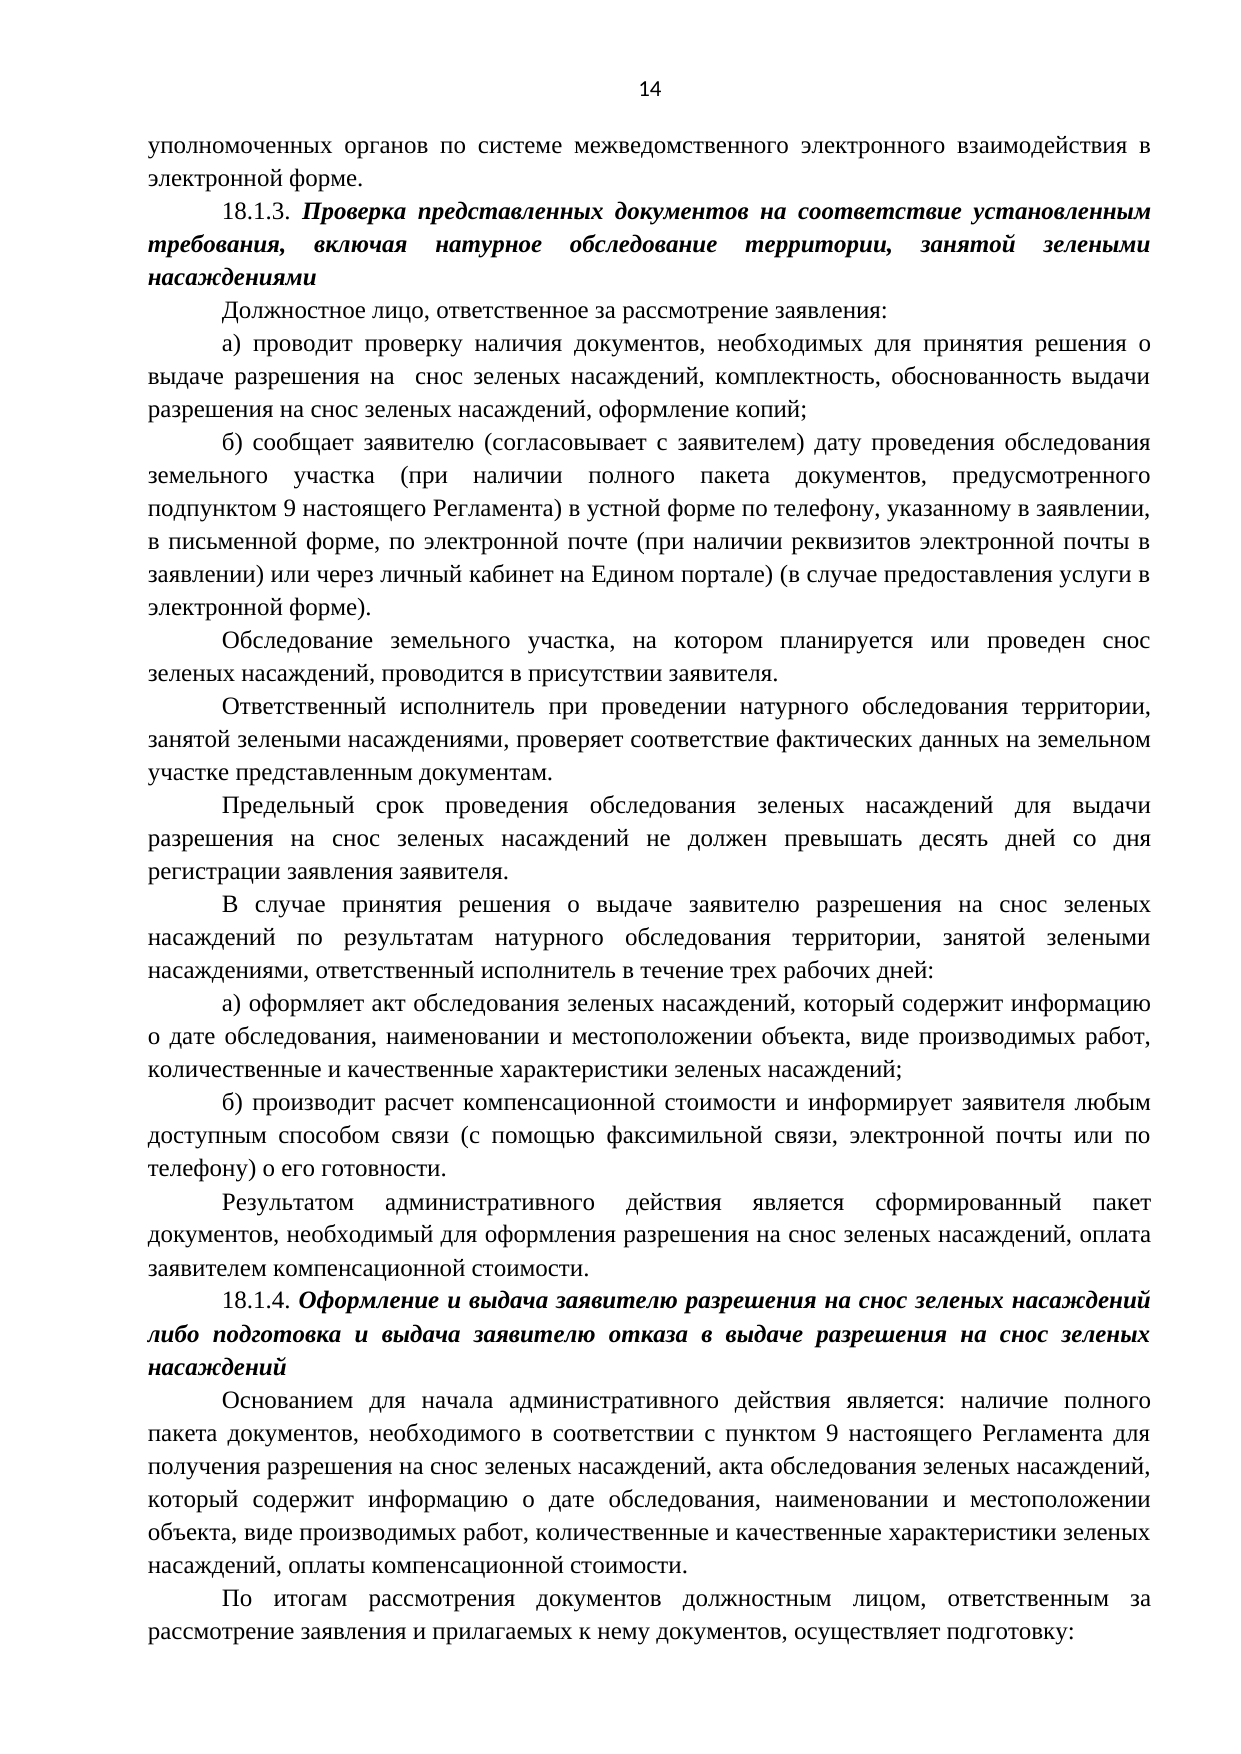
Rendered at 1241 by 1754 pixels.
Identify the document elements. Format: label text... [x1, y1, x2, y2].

text б) сообщает заявителю (согласовывает с заявителем) дату проведения обследования земельного участка (при наличии полного пакета документов, предусмотренного подпунктом 9 настоящего Регламента) в устной форме по телефону, указанному в заявлении, в письменной форме, по электронной почте (при наличии реквизитов электронной почты в заявлении) или через личный кабинет на Едином портале) (в случае предоставления услуги в электронной форме). [148, 427, 1152, 621]
text Ответственный исполнитель при проведении натурного обследования территории, занятой зелеными насаждениями, проверяет соответствие фактических данных на земельном участке представленным документам. [148, 691, 1152, 786]
text Обследование земельного участка, на котором планируется или проведен снос зеленых насаждений, проводится в присутствии заявителя. [148, 625, 1152, 687]
text Результатом административного действия является сформированный пакет документов, необходимый для оформления разрешения на снос зеленых насаждений, оплата заявителем компенсационной стоимости. [148, 1187, 1152, 1281]
text Предельный срок проведения обследования зеленых насаждений для выдачи разрешения на снос зеленых насаждений не должен превышать десять дней со дня регистрации заявления заявителя. [148, 790, 1152, 885]
text По итогам рассмотрения документов должностным лицом, ответственным за рассмотрение заявления и прилагаемых к нему документов, осуществляет подготовку: [148, 1583, 1152, 1644]
text а) проводит проверку наличия документов, необходимых для принятия решения о выдаче разрешения на снос зеленых насаждений, комплектность, обоснованность выдачи разрешения на снос зеленых насаждений, оформление копий; [148, 328, 1152, 423]
text Должностное лицо, ответственное за рассмотрение заявления: [148, 295, 1152, 324]
text Основанием для начала административного действия является: наличие полного пакета документов, необходимого в соответствии с пунктом 9 настоящего Регламента для получения разрешения на снос зеленых насаждений, акта обследования зеленых насаждений, который содержит информацию о дате обследования, наименовании и местоположении объекта, виде производимых работ, количественные и качественные характеристики зеленых насаждений, оплаты компенсационной стоимости. [148, 1385, 1152, 1578]
text В случае принятия решения о выдаче заявителю разрешения на снос зеленых насаждений по результатам натурного обследования территории, занятой зелеными насаждениями, ответственный исполнитель в течение трех рабочих дней: [148, 889, 1152, 984]
text 18.1.4. Оформление и выдача заявителю разрешения на снос зеленых насаждений либо подготовка и выдача заявителю отказа в выдаче разрешения на снос зеленых насаждений [148, 1286, 1152, 1380]
text а) оформляет акт обследования зеленых насаждений, который содержит информацию о дате обследования, наименовании и местоположении объекта, виде производимых работ, количественные и качественные характеристики зеленых насаждений; [148, 988, 1152, 1083]
text 18.1.3. Проверка представленных документов на соответствие установленным требования, включая натурное обследование территории, занятой зелеными насаждениями [148, 196, 1152, 291]
text б) производит расчет компенсационной стоимости и информирует заявителя любым доступным способом связи (с помощью факсимильной связи, электронной почты или по телефону) о его готовности. [148, 1087, 1152, 1182]
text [148, 130, 1152, 192]
